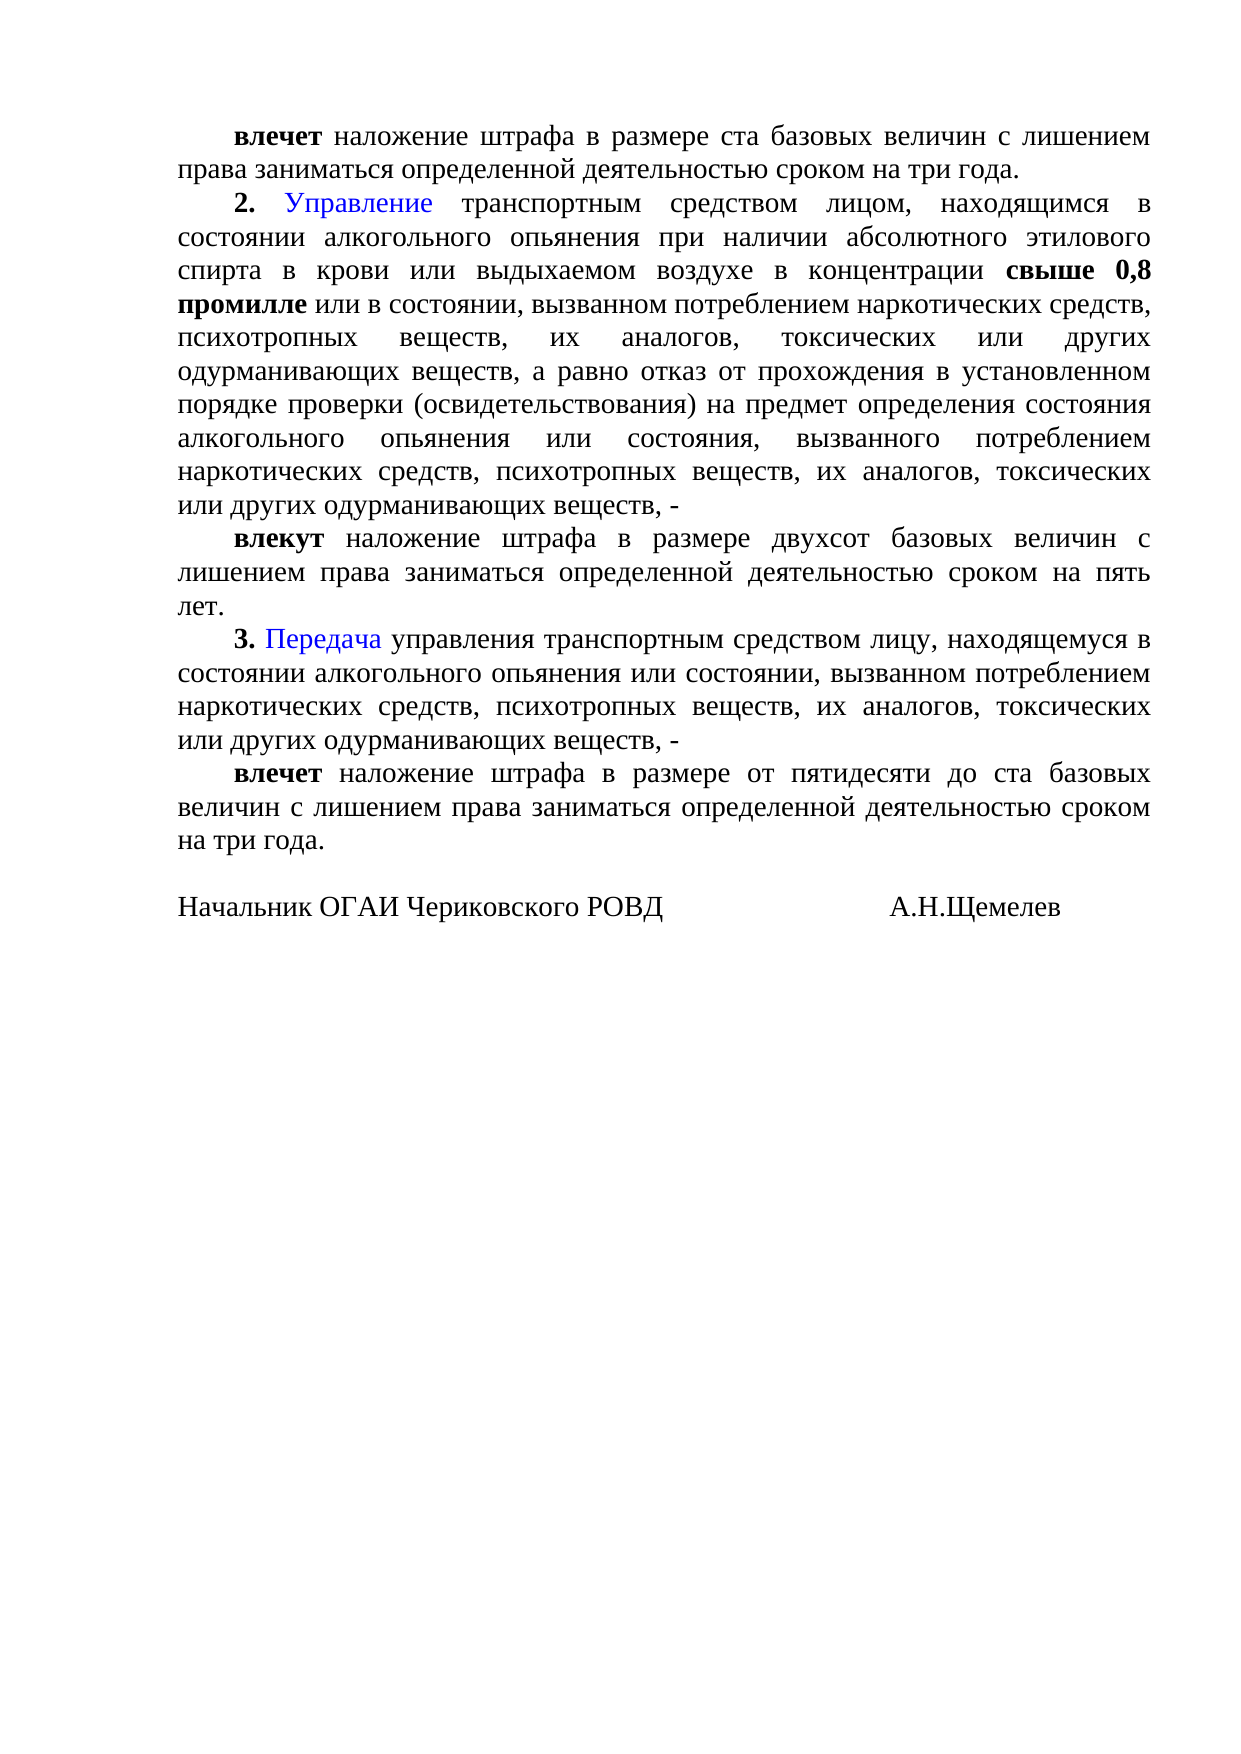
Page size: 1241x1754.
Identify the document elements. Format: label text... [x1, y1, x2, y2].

text Начальник ОГАИ Чериковского РОВД А.Н.Щемелев [177, 889, 1152, 923]
text влекут наложение штрафа в размере двухсот базовых величин с лишением права заниматься определенной деятельностью сроком на пять лет. [177, 521, 1152, 621]
text 3. Передача управления транспортным средством лицу, находящемуся в состоянии алкогольного опьянения или состоянии, вызванном потреблением наркотических средств, психотропных веществ, их аналогов, токсических или других одурманивающих веществ, - [177, 621, 1152, 755]
text влечет наложение штрафа в размере от пятидесяти до ста базовых величин с лишением права заниматься определенной деятельностью сроком на три года. [177, 755, 1152, 856]
text 2. Управление транспортным средством лицом, находящимся в состоянии алкогольного опьянения при наличии абсолютного этилового спирта в крови или выдыхаемом воздухе в концентрации свыше 0,8 промилле или в состоянии, вызванном потреблением наркотических средств, психотропных веществ, их аналогов, токсических или других одурманивающих веществ, а равно отказ от прохождения в установленном порядке проверки (освидетельствования) на предмет определения состояния алкогольного опьянения или состояния, вызванного потреблением наркотических средств, психотропных веществ, их аналогов, токсических или других одурманивающих веществ, - [177, 185, 1152, 521]
text влечет наложение штрафа в размере ста базовых величин с лишением права заниматься определенной деятельностью сроком на три года. [177, 118, 1152, 185]
